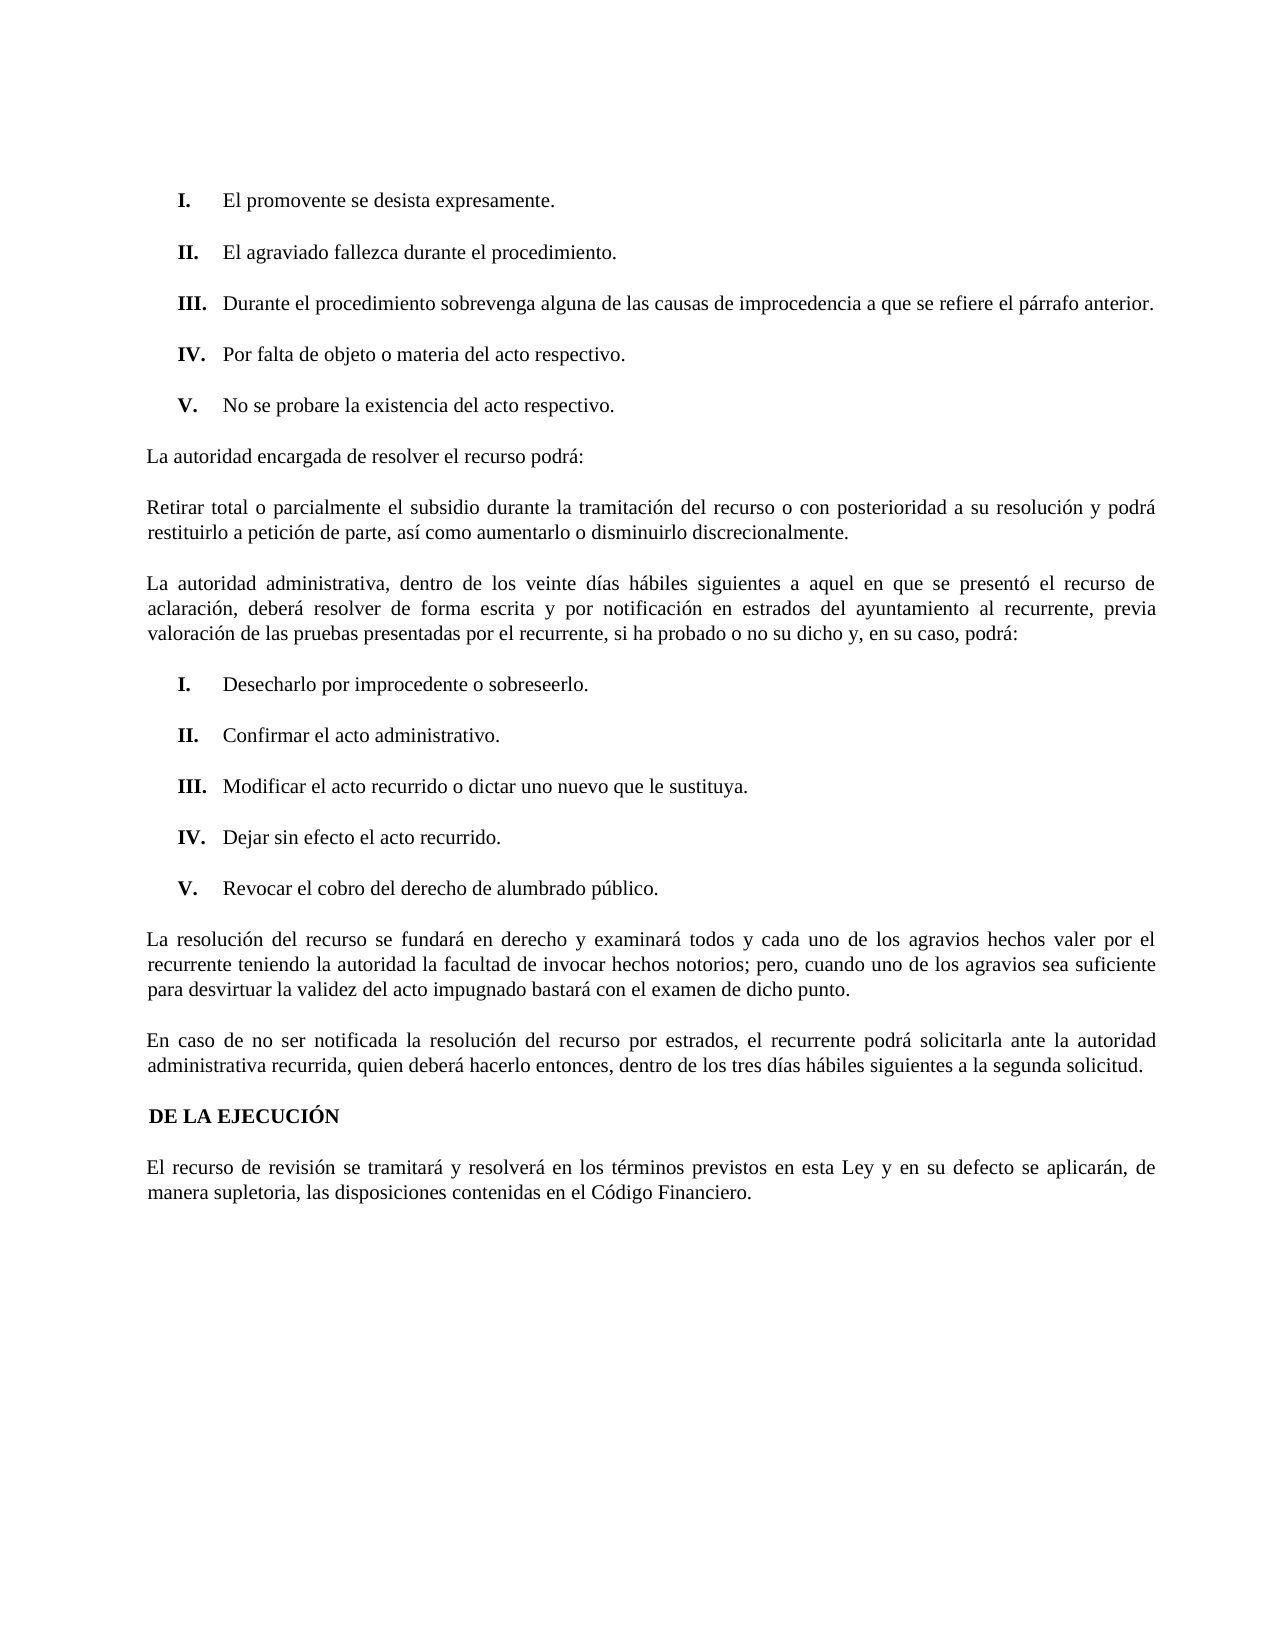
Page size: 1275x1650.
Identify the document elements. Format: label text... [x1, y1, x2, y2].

text El recurso de revisión se tramitará y resolverá en los términos previstos en esta Ley y en su defecto se aplicarán, de manera supletoria, las disposiciones contenidas en el Código Financiero. [146, 1155, 1157, 1204]
list Confirmar el acto administrativo. [177, 723, 1157, 747]
list No se probare la existencia del acto respectivo. [177, 393, 1157, 417]
text En caso de no ser notificada la resolución del recurso por estrados, el recurrente podrá solicitarla ante la autoridad administrativa recurrida, quien deberá hacerlo entonces, dentro de los tres días hábiles siguientes a la segunda solicitud. [146, 1028, 1157, 1077]
text La resolución del recurso se fundará en derecho y examinará todos y cada uno de los agravios hechos valer por el recurrente teniendo la autoridad la facultad de invocar hechos notorios; pero, cuando uno de los agravios sea suficiente para desvirtuar la validez del acto impugnado bastará con el examen de dicho punto. [146, 927, 1157, 1001]
list Por falta de objeto o materia del acto respectivo. [177, 342, 1157, 366]
list Revocar el cobro del derecho de alumbrado público. [177, 876, 1157, 900]
text La autoridad encargada de resolver el recurso podrá: [146, 444, 1157, 468]
text La autoridad administrativa, dentro de los veinte días hábiles siguientes a aquel en que se presentó el recurso de aclaración, deberá resolver de forma escrita y por notificación en estrados del ayuntamiento al recurrente, previa valoración de las pruebas presentadas por el recurrente, si ha probado o no su dicho y, en su caso, podrá: [146, 571, 1157, 644]
list El agraviado fallezca durante el procedimiento. [177, 239, 1157, 264]
list Durante el procedimiento sobrevenga alguna de las causas de improcedencia a que se refiere el párrafo anterior. [177, 291, 1157, 315]
list Dejar sin efecto el acto recurrido. [177, 825, 1157, 849]
subtitle DE LA EJECUCIÓN [149, 1104, 1158, 1128]
list El promovente se desista expresamente. [177, 188, 1157, 212]
list Modificar el acto recurrido o dictar uno nuevo que le sustituya. [177, 774, 1157, 798]
text Retirar total o parcialmente el subsidio durante la tramitación del recurso o con posterioridad a su resolución y podrá restituirlo a petición de parte, así como aumentarlo o disminuirlo discrecionalmente. [146, 495, 1157, 544]
list Desecharlo por improcedente o sobreseerlo. [177, 672, 1157, 696]
